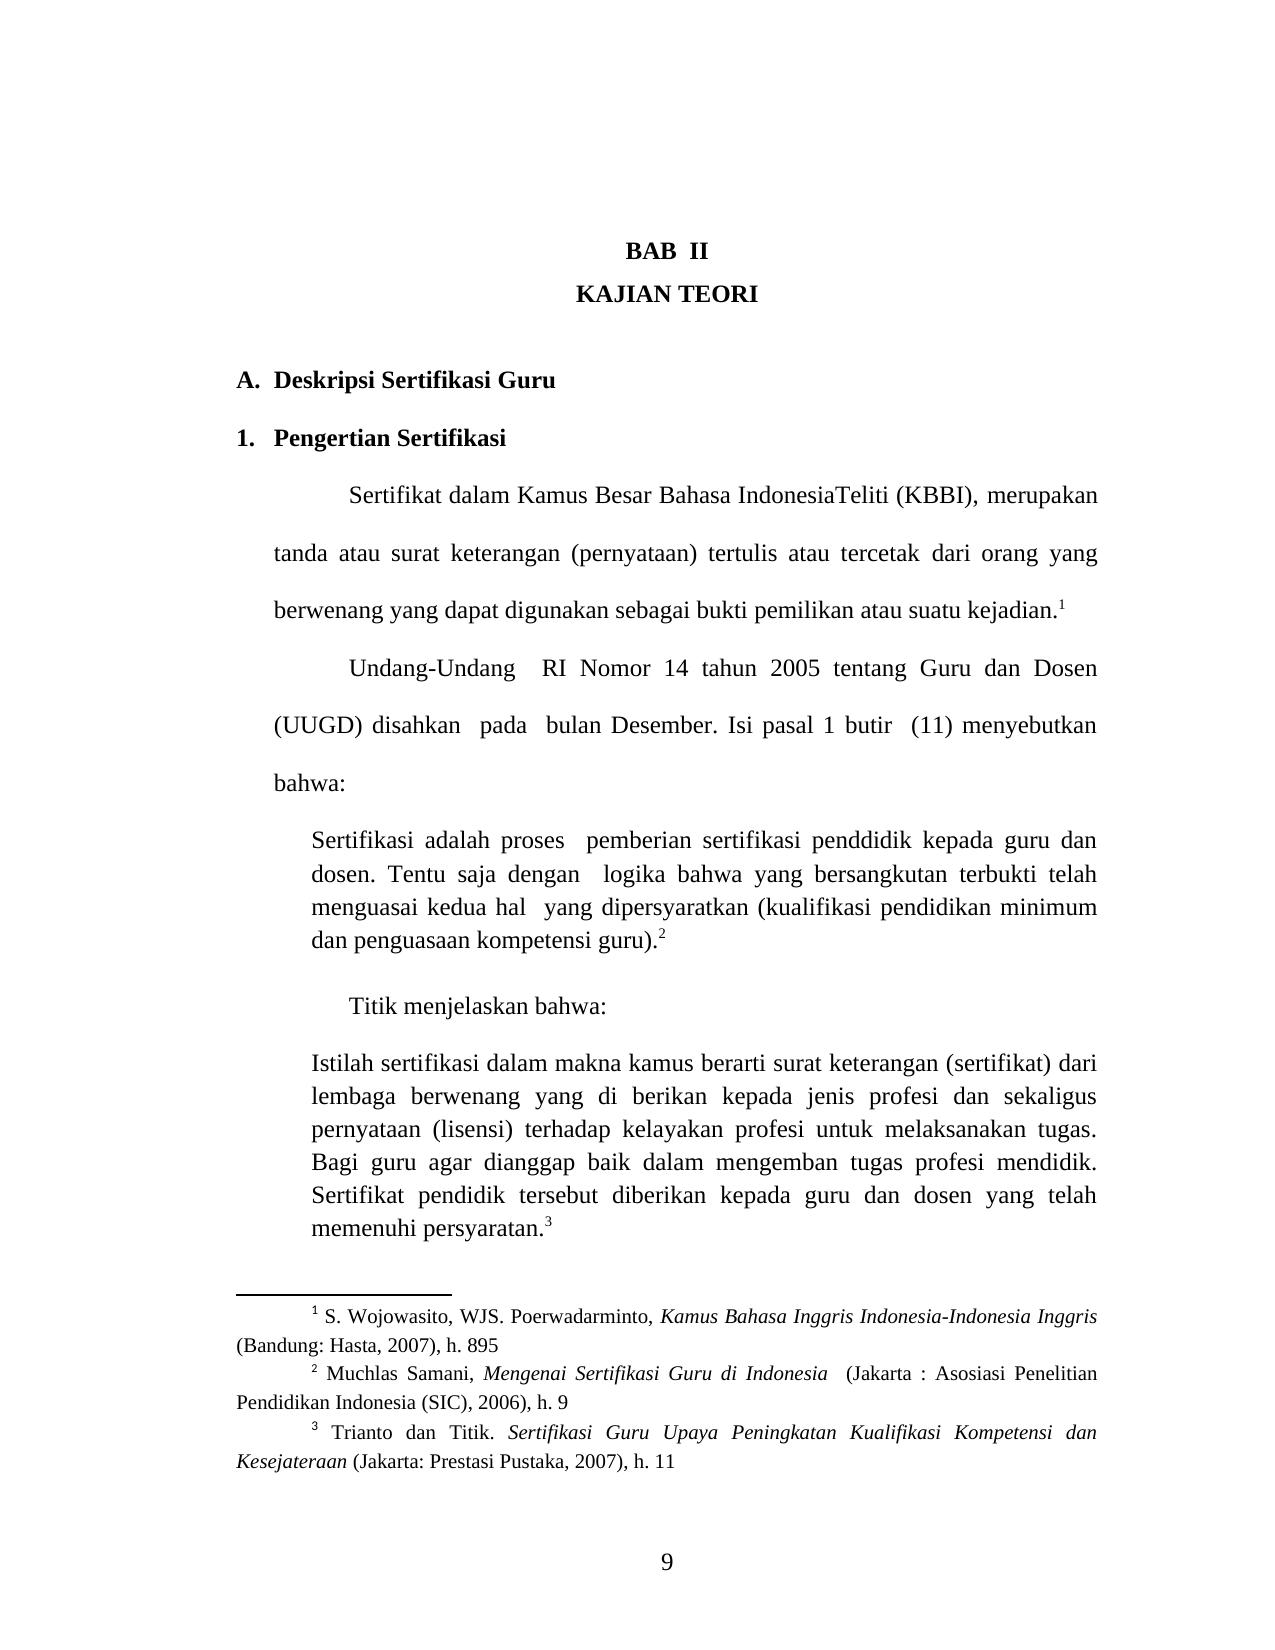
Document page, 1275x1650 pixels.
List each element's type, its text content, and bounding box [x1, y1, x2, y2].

list Sertifikasi adalah proses pemberian sertifikasi penddidik kepada guru dan dosen. Tentu saja dengan logika bahwa yang bersangkutan terbukti telah menguasai kedua hal yang dipersyaratkan (kualifikasi pendidikan minimum dan penguasaan kompetensi guru). [311, 826, 1098, 953]
text Istilah sertifikasi dalam makna kamus berarti surat keterangan (sertifikat) dari lembaga berwenang yang di berikan kepada jenis profesi dan sekaligus pernyataan (lisensi) terhadap kelayakan profesi untuk melaksanakan tugas. Bagi guru agar dianggap baik dalam mengemban tugas profesi mendidik. Sertifikat pendidik tersebut diberikan kepada guru dan dosen yang telah memenuhi persyaratan. [311, 1048, 1098, 1242]
text Sertifikat dalam Kamus Besar Bahasa IndonesiaTeliti (KBBI), merupakan tanda atau surat keterangan (pernyataan) tertulis atau tercetak dari orang yang berwenang yang dapat digunakan sebagai bukti pemilikan atau suatu kejadian. [274, 481, 1098, 624]
text Titik menjelaskan bahwa: [274, 991, 1098, 1019]
text Undang-Undang RI Nomor 14 tahun 2005 tentang Guru dan Dosen (UUGD) disahkan pada bulan Desember. Isi pasal 1 butir (11) menyebutkan bahwa: [274, 653, 1098, 797]
list Pengertian Sertifikasi [236, 423, 1098, 452]
text BAB II [236, 236, 1098, 265]
text KAJIAN TEORI [236, 279, 1098, 308]
list Deskripsi Sertifikasi Guru [236, 366, 1098, 394]
